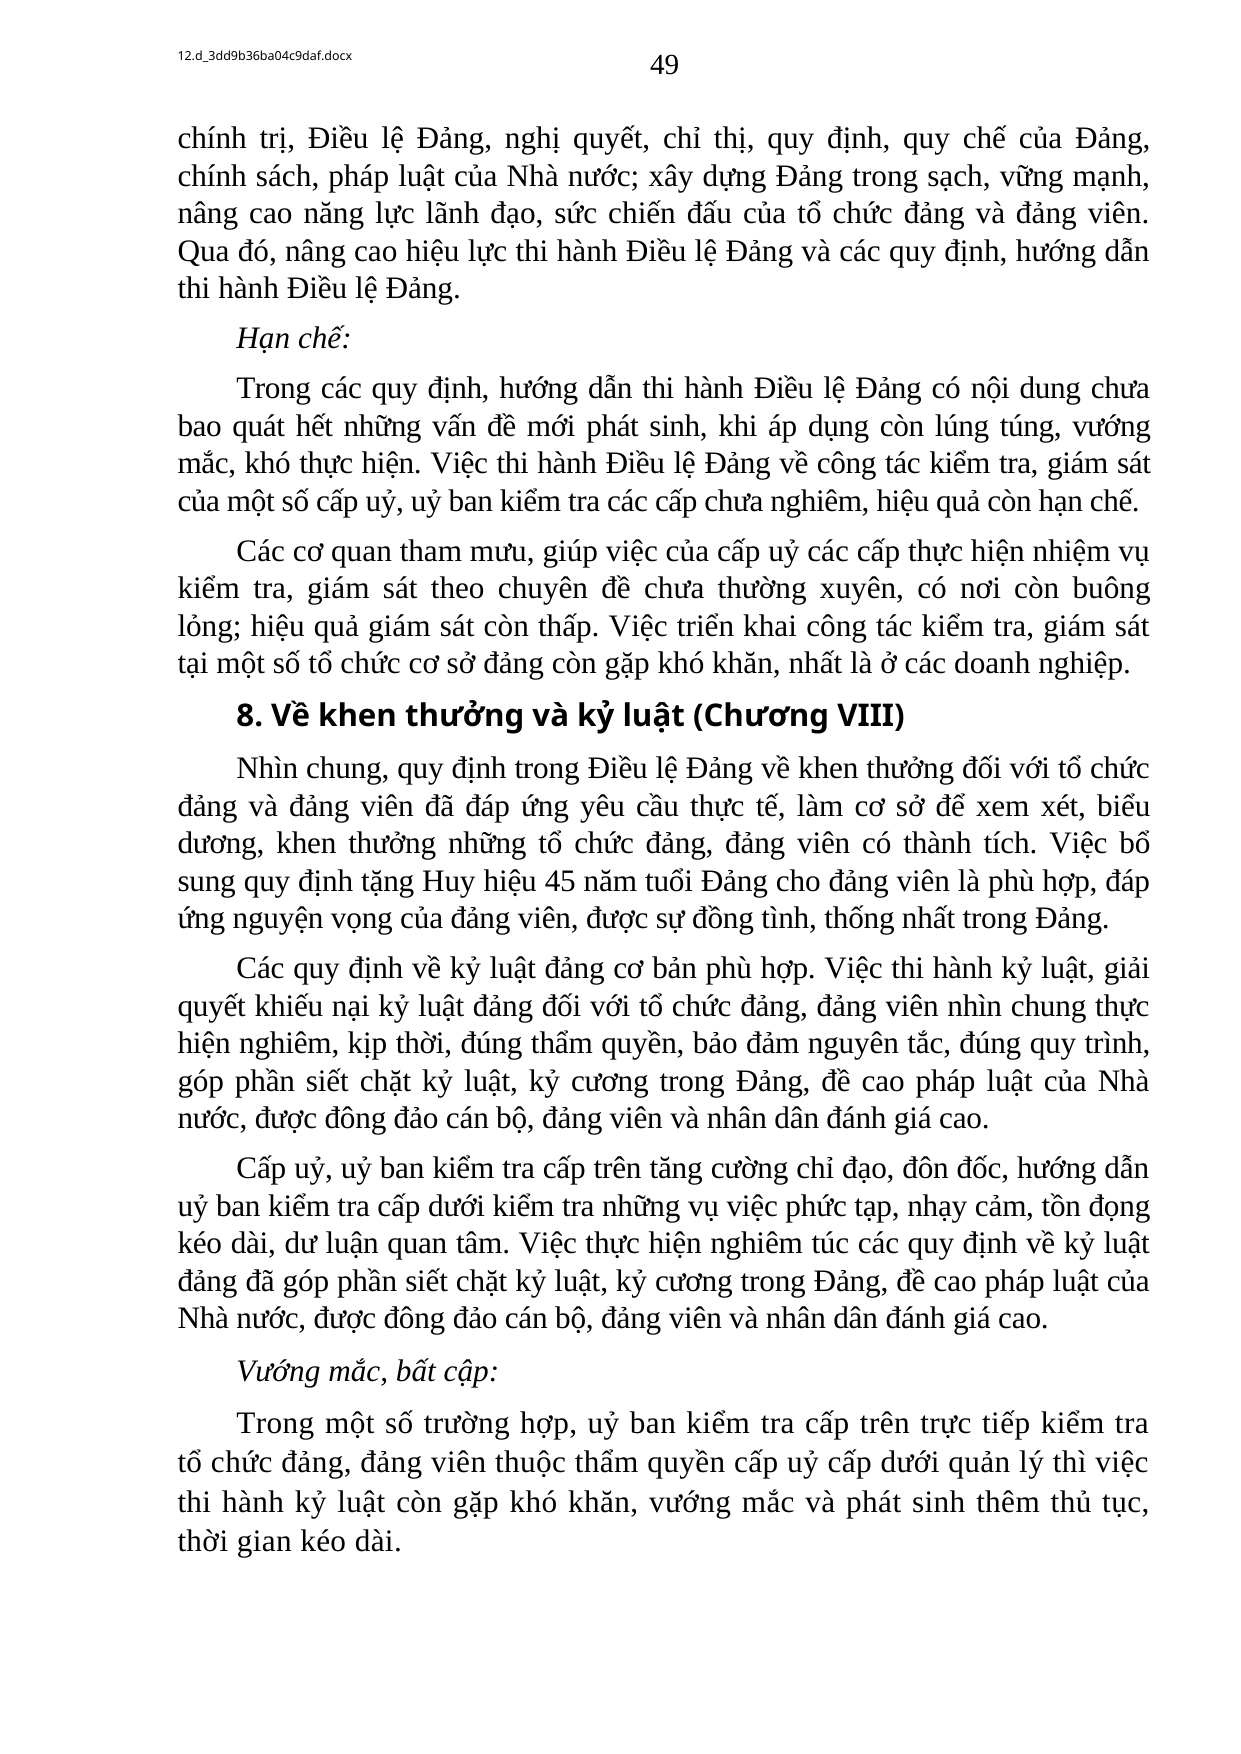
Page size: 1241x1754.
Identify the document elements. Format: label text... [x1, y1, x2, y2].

text Cấp uỷ, uỷ ban kiểm tra cấp trên tăng cường chỉ đạo, đôn đốc, hướng dẫn uỷ ban kiểm tra cấp dưới kiểm tra những vụ việc phức tạp, nhạy cảm, tồn đọng kéo dài, dư luận quan tâm. Việc thực hiện nghiêm túc các quy định về kỷ luật đảng đã góp phần siết chặt kỷ luật, kỷ cương trong Đảng, đề cao pháp luật của Nhà nước, được đông đảo cán bộ, đảng viên và nhân dân đánh giá cao. [177, 1148, 1152, 1336]
text Việc thực hiện các quy định trong Điều lệ Đảng về kiểm tra, giám sát đã góp phần để các tổ chức đảng và đảng viên chấp hành nghiêm Cương lĩnh chính trị, Điều lệ Đảng, nghị quyết, chỉ thị, quy định, quy chế của Đảng, chính sách, pháp luật của Nhà nước; xây dựng Đảng trong sạch, vững mạnh, nâng cao năng lực lãnh đạo, sức chiến đấu của tổ chức đảng và đảng viên. Qua đó, nâng cao hiệu lực thi hành Điều lệ Đảng và các quy định, hướng dẫn thi hành Điều lệ Đảng. [177, 118, 1152, 306]
text Hạn chế: [177, 318, 1152, 356]
text Các quy định về kỷ luật đảng cơ bản phù hợp. Việc thi hành kỷ luật, giải quyết khiếu nại kỷ luật đảng đối với tổ chức đảng, đảng viên nhìn chung thực hiện nghiêm, kịp thời, đúng thẩm quyền, bảo đảm nguyên tắc, đúng quy trình, góp phần siết chặt kỷ luật, kỷ cương trong Đảng, đề cao pháp luật của Nhà nước, được đông đảo cán bộ, đảng viên và nhân dân đánh giá cao. [177, 948, 1152, 1136]
text 8. Về khen thưởng và kỷ luật (Chương VIII) [177, 693, 1152, 736]
text Nhìn chung, quy định trong Điều lệ Đảng về khen thưởng đối với tổ chức đảng và đảng viên đã đáp ứng yêu cầu thực tế, làm cơ sở để xem xét, biểu dương, khen thưởng những tổ chức đảng, đảng viên có thành tích. Việc bổ sung quy định tặng Huy hiệu 45 năm tuổi Đảng cho đảng viên là phù hợp, đáp ứng nguyện vọng của đảng viên, được sự đồng tình, thống nhất trong Đảng. [177, 748, 1152, 936]
text Các cơ quan tham mưu, giúp việc của cấp uỷ các cấp thực hiện nhiệm vụ kiểm tra, giám sát theo chuyên đề chưa thường xuyên, có nơi còn buông lỏng; hiệu quả giám sát còn thấp. Việc triển khai công tác kiểm tra, giám sát tại một số tổ chức cơ sở đảng còn gặp khó khăn, nhất là ở các doanh nghiệp. [177, 531, 1152, 681]
text Vướng mắc, bất cập: [177, 1348, 1152, 1388]
text Trong một số trường hợp, uỷ ban kiểm tra cấp trên trực tiếp kiểm tra tổ chức đảng, đảng viên thuộc thẩm quyền cấp uỷ cấp dưới quản lý thì việc thi hành kỷ luật còn gặp khó khăn, vướng mắc và phát sinh thêm thủ tục, thời gian kéo dài. [177, 1400, 1152, 1559]
text Trong các quy định, hướng dẫn thi hành Điều lệ Đảng có nội dung chưa bao quát hết những vấn đề mới phát sinh, khi áp dụng còn lúng túng, vướng mắc, khó thực hiện. Việc thi hành Điều lệ Đảng về công tác kiểm tra, giám sát của một số cấp uỷ, uỷ ban kiểm tra các cấp chưa nghiêm, hiệu quả còn hạn chế. [177, 368, 1152, 518]
